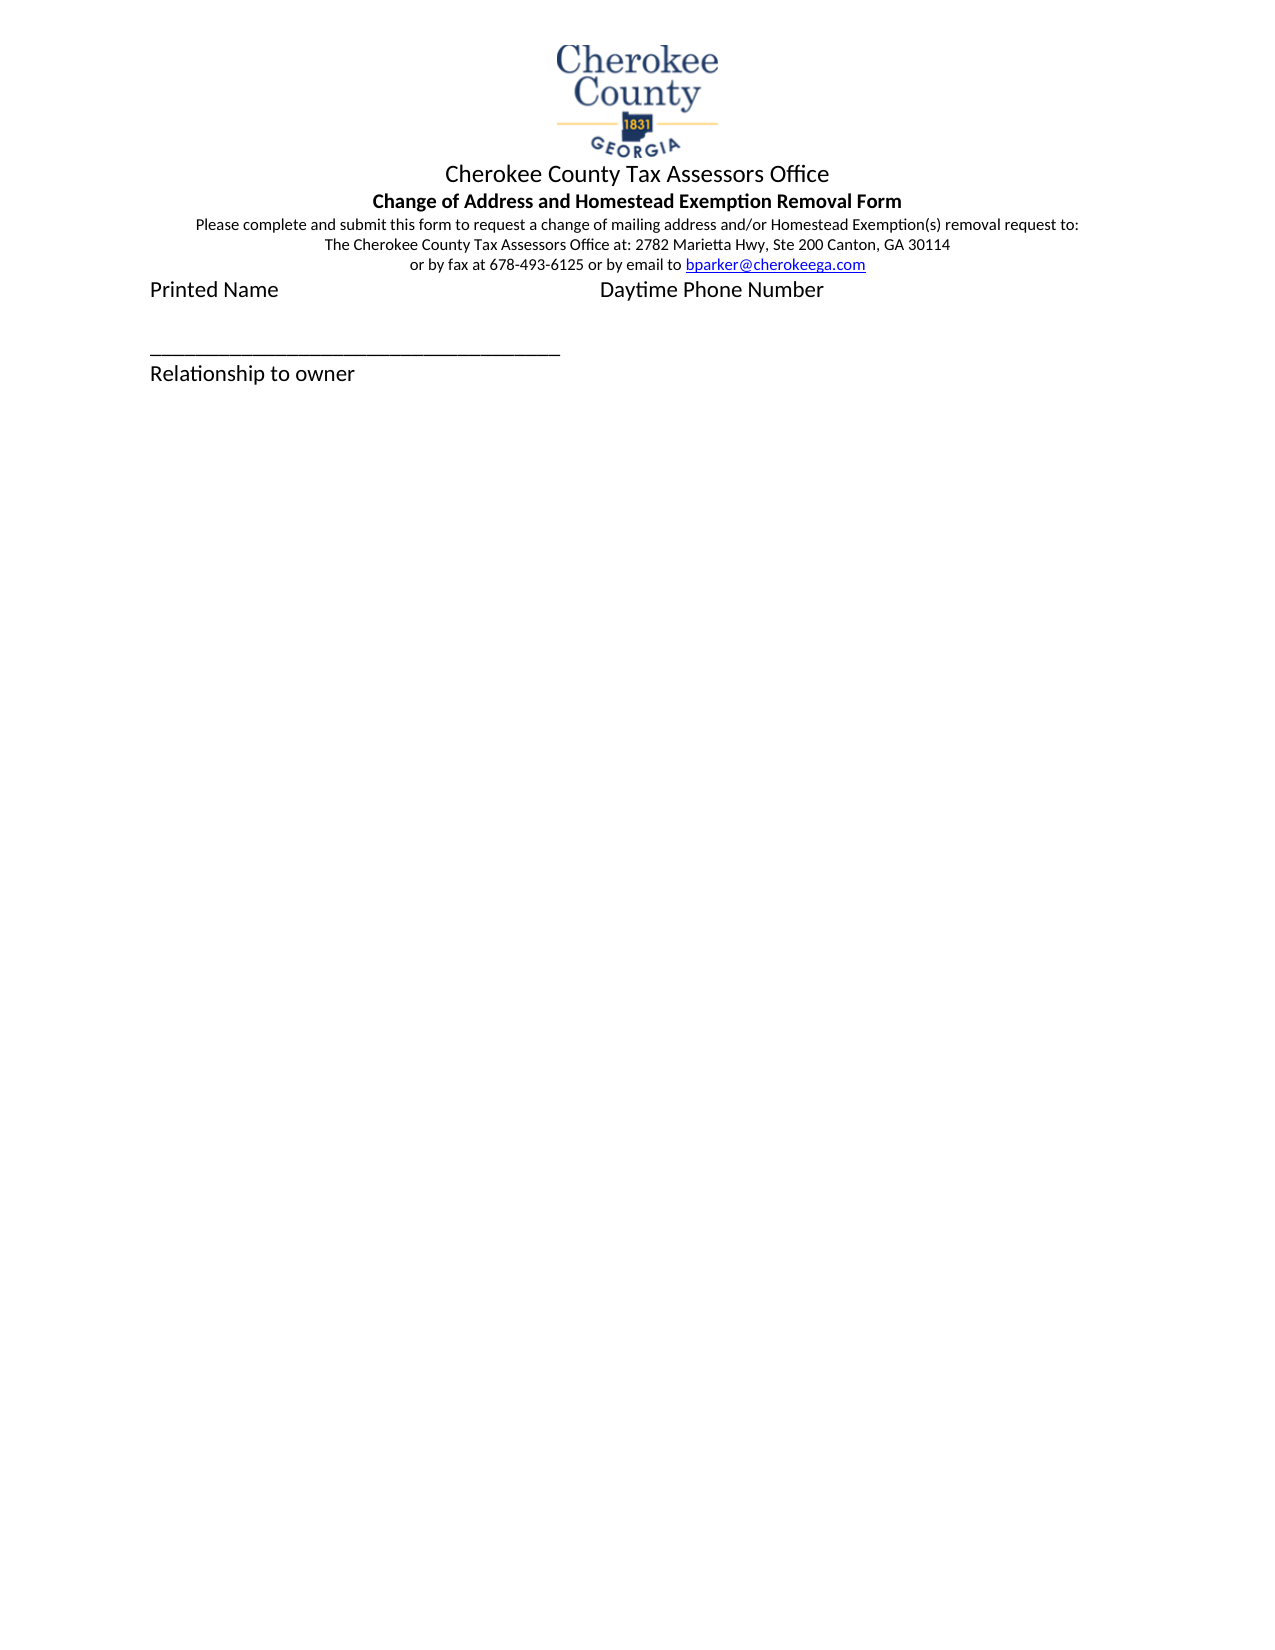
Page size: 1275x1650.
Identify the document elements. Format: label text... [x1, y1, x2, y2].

text ____________________________________ [150, 331, 1125, 359]
text Printed Name Daytime Phone Number [150, 275, 1125, 303]
picture [557, 45, 718, 158]
text Relationship to owner [150, 359, 1125, 387]
